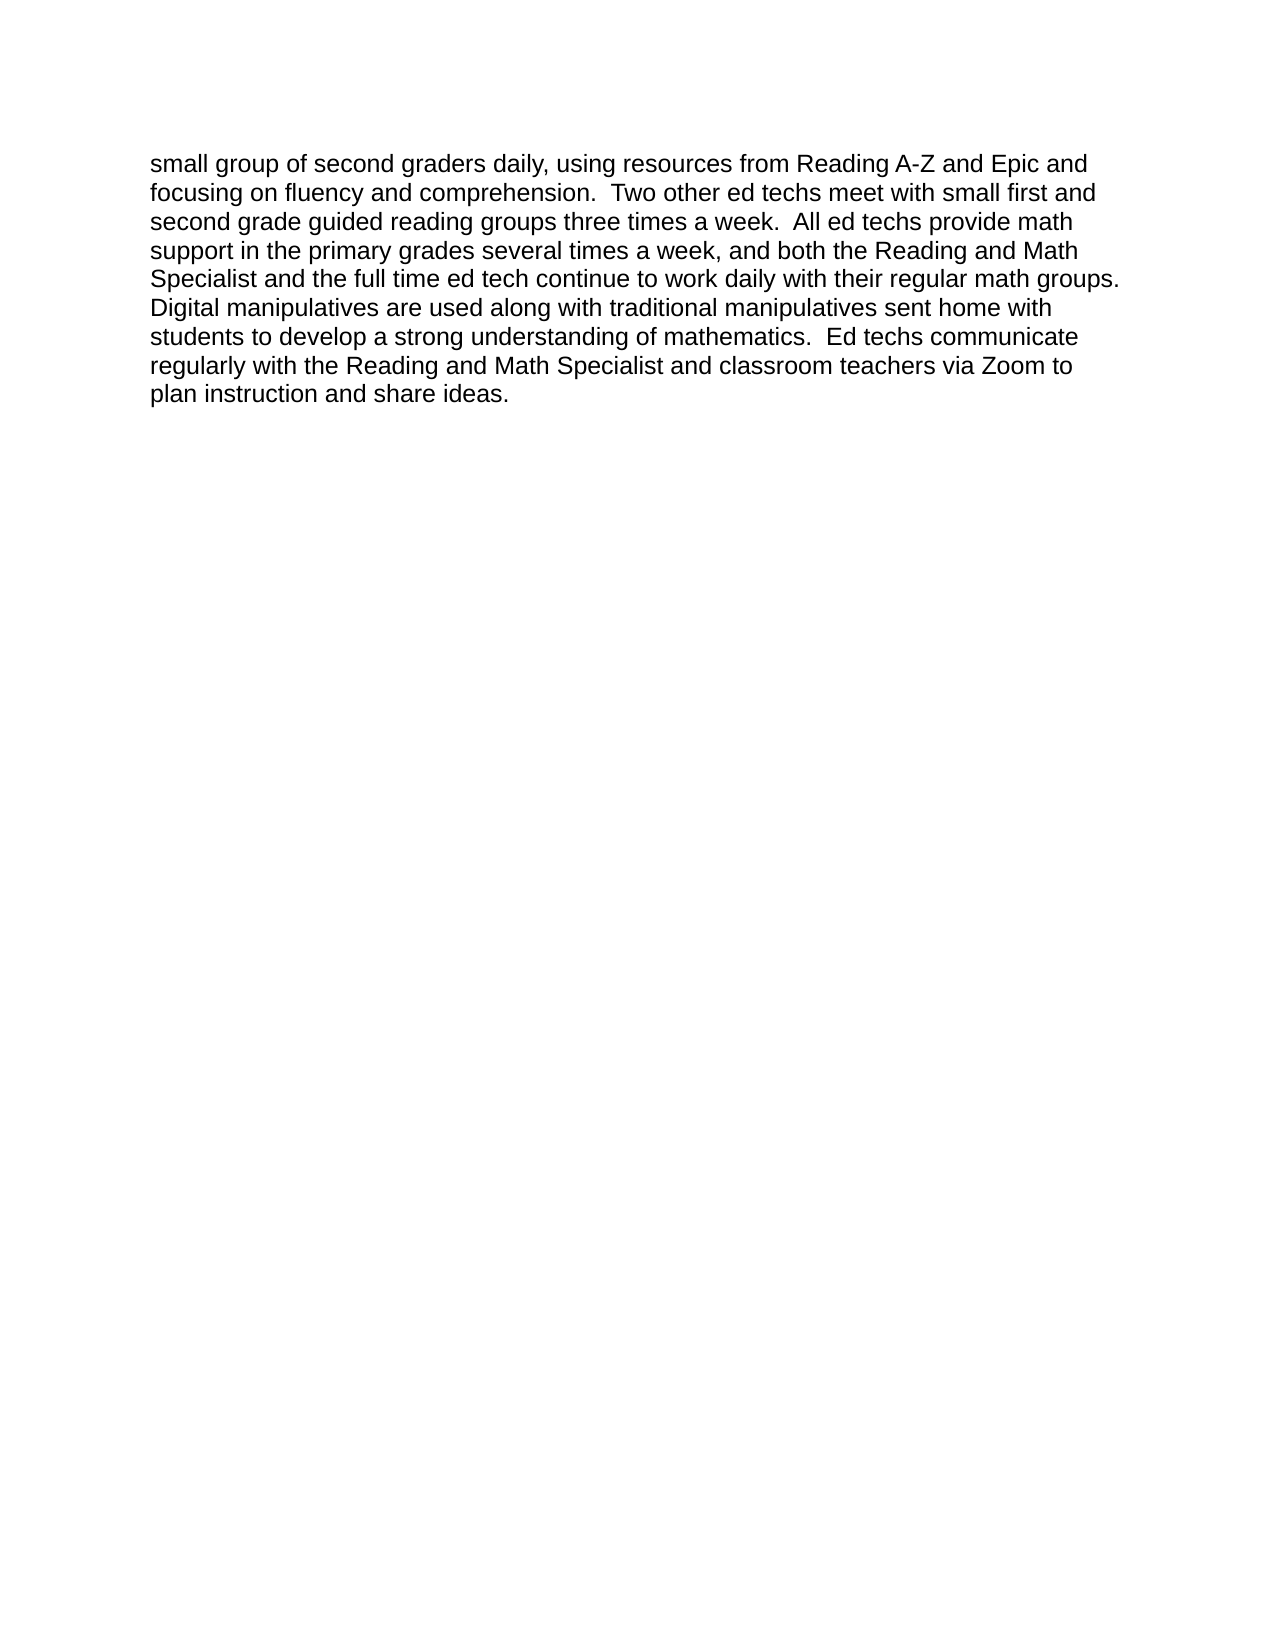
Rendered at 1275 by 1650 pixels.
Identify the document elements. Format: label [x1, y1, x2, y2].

text [150, 150, 1125, 409]
